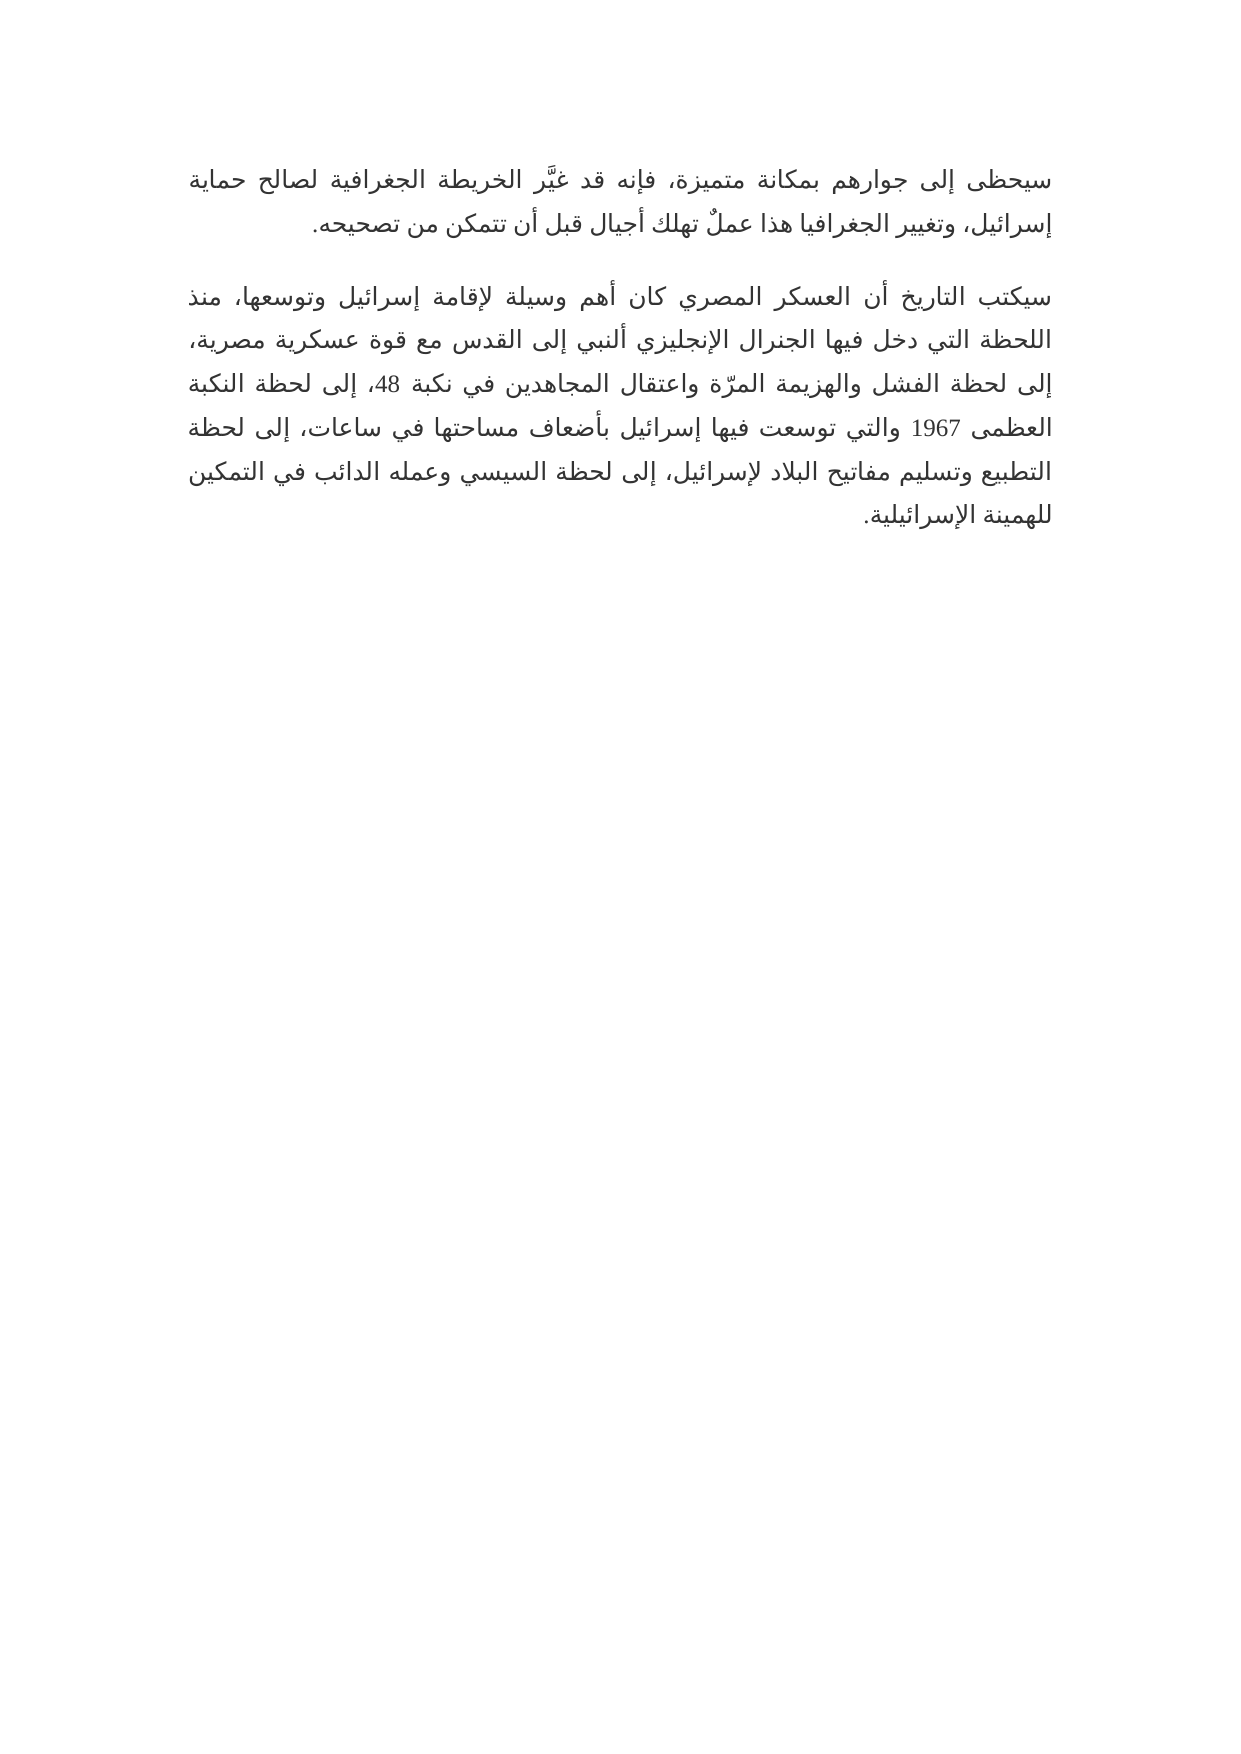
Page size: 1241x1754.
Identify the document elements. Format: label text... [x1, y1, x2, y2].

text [187, 150, 1053, 237]
text سيكتب التاريخ أن العسكر المصري كان أهم وسيلة لإقامة إسرائيل وتوسعها، منذ اللحظة التي دخل فيها الجنرال الإنجليزي ألنبي إلى القدس مع قوة عسكرية مصرية، إلى لحظة الفشل والهزيمة المرّة واعتقال المجاهدين في نكبة 48، إلى لحظة النكبة العظمى 1967 والتي توسعت فيها إسرائيل بأضعاف مساحتها في ساعات، إلى لحظة التطبيع وتسليم مفاتيح البلاد لإسرائيل، إلى لحظة السيسي وعمله الدائب في التمكين للهمينة الإسرائيلية. [187, 267, 1053, 529]
